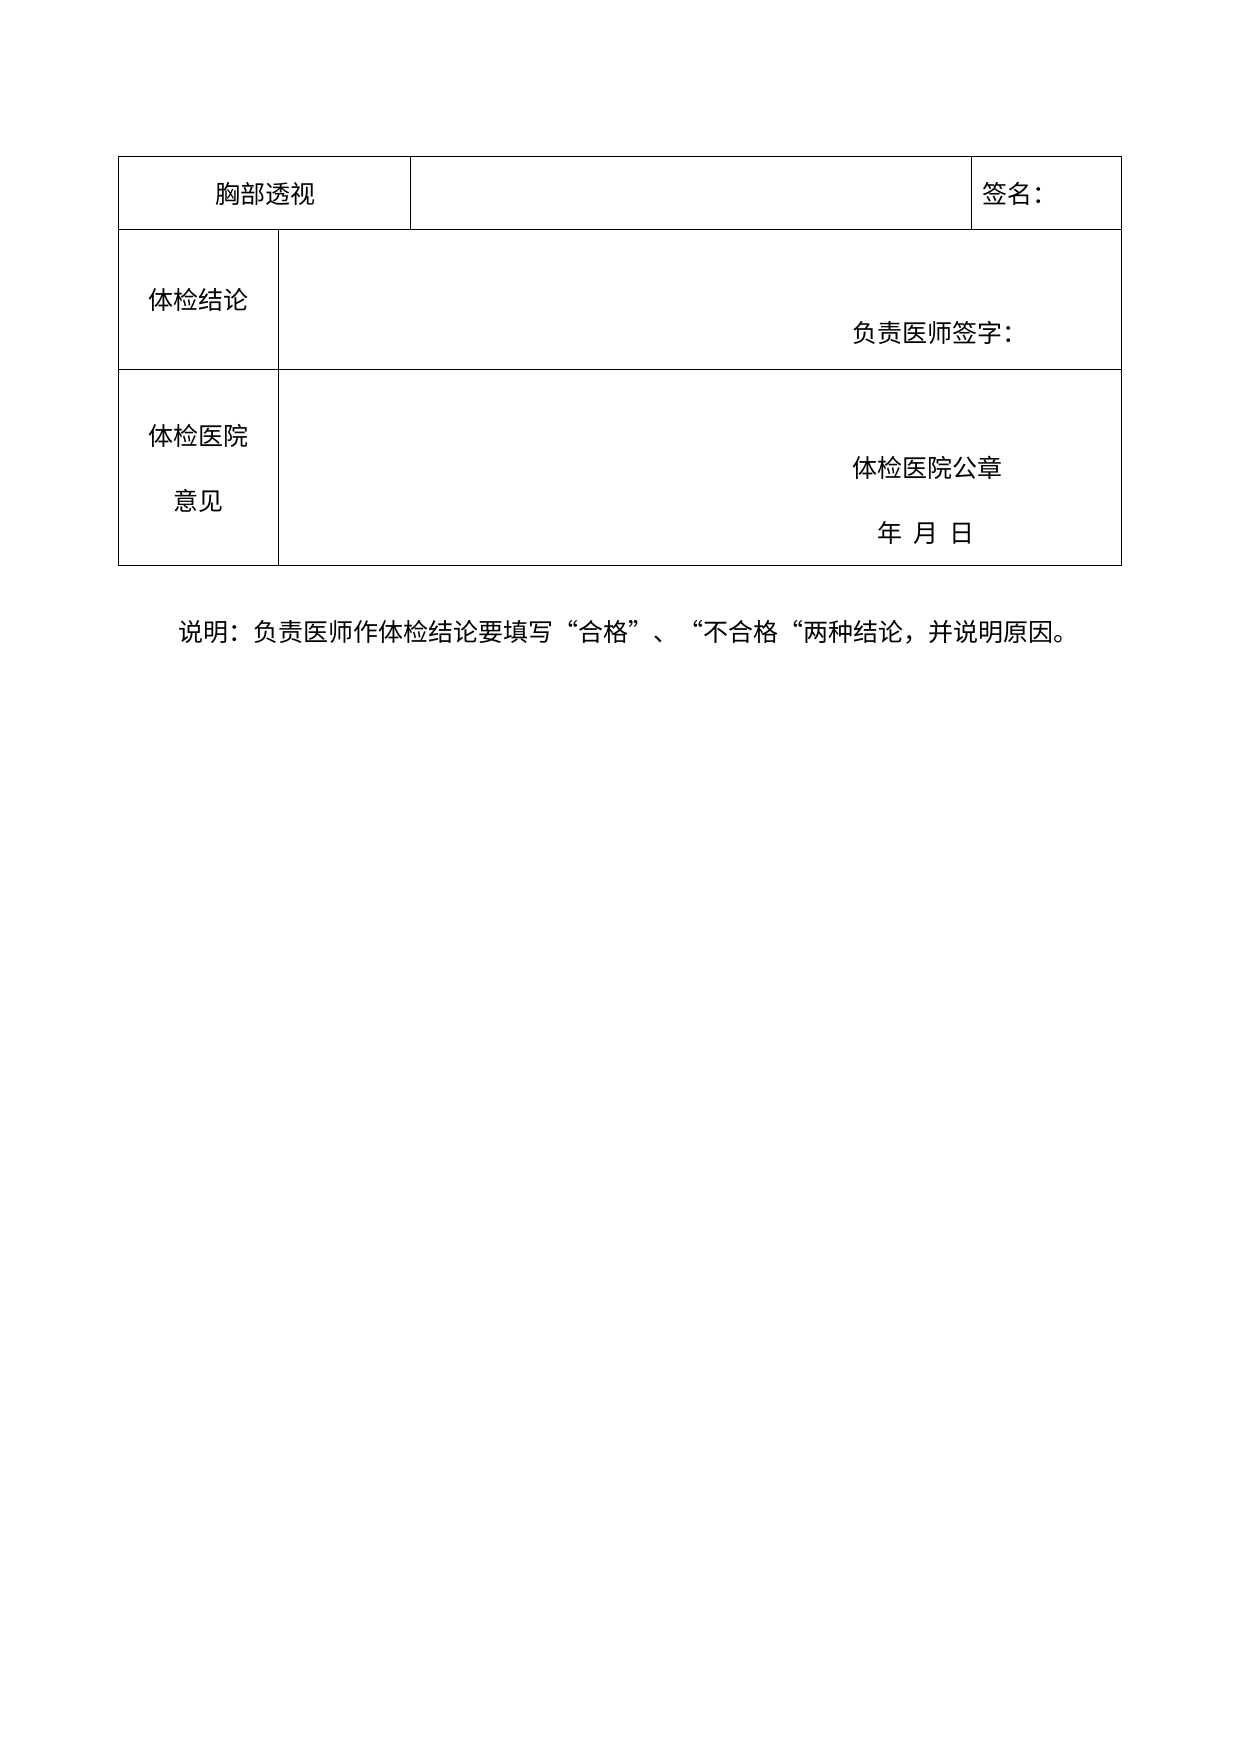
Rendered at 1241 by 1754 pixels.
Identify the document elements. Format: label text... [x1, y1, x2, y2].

table_cell [411, 157, 971, 228]
table_cell 签名： [972, 157, 1121, 228]
table_cell 负责医师签字： [279, 230, 1121, 368]
table_cell 体检医院公章 年 月 日 [279, 370, 1121, 564]
table_cell 体检医院 意见 [119, 370, 278, 564]
table_cell 胸部透视 [119, 157, 410, 228]
table_cell 体检结论 [119, 230, 278, 368]
text 说明：负责医师作体检结论要填写“合格”、“不合格“两种结论，并说明原因。 [153, 598, 1087, 663]
